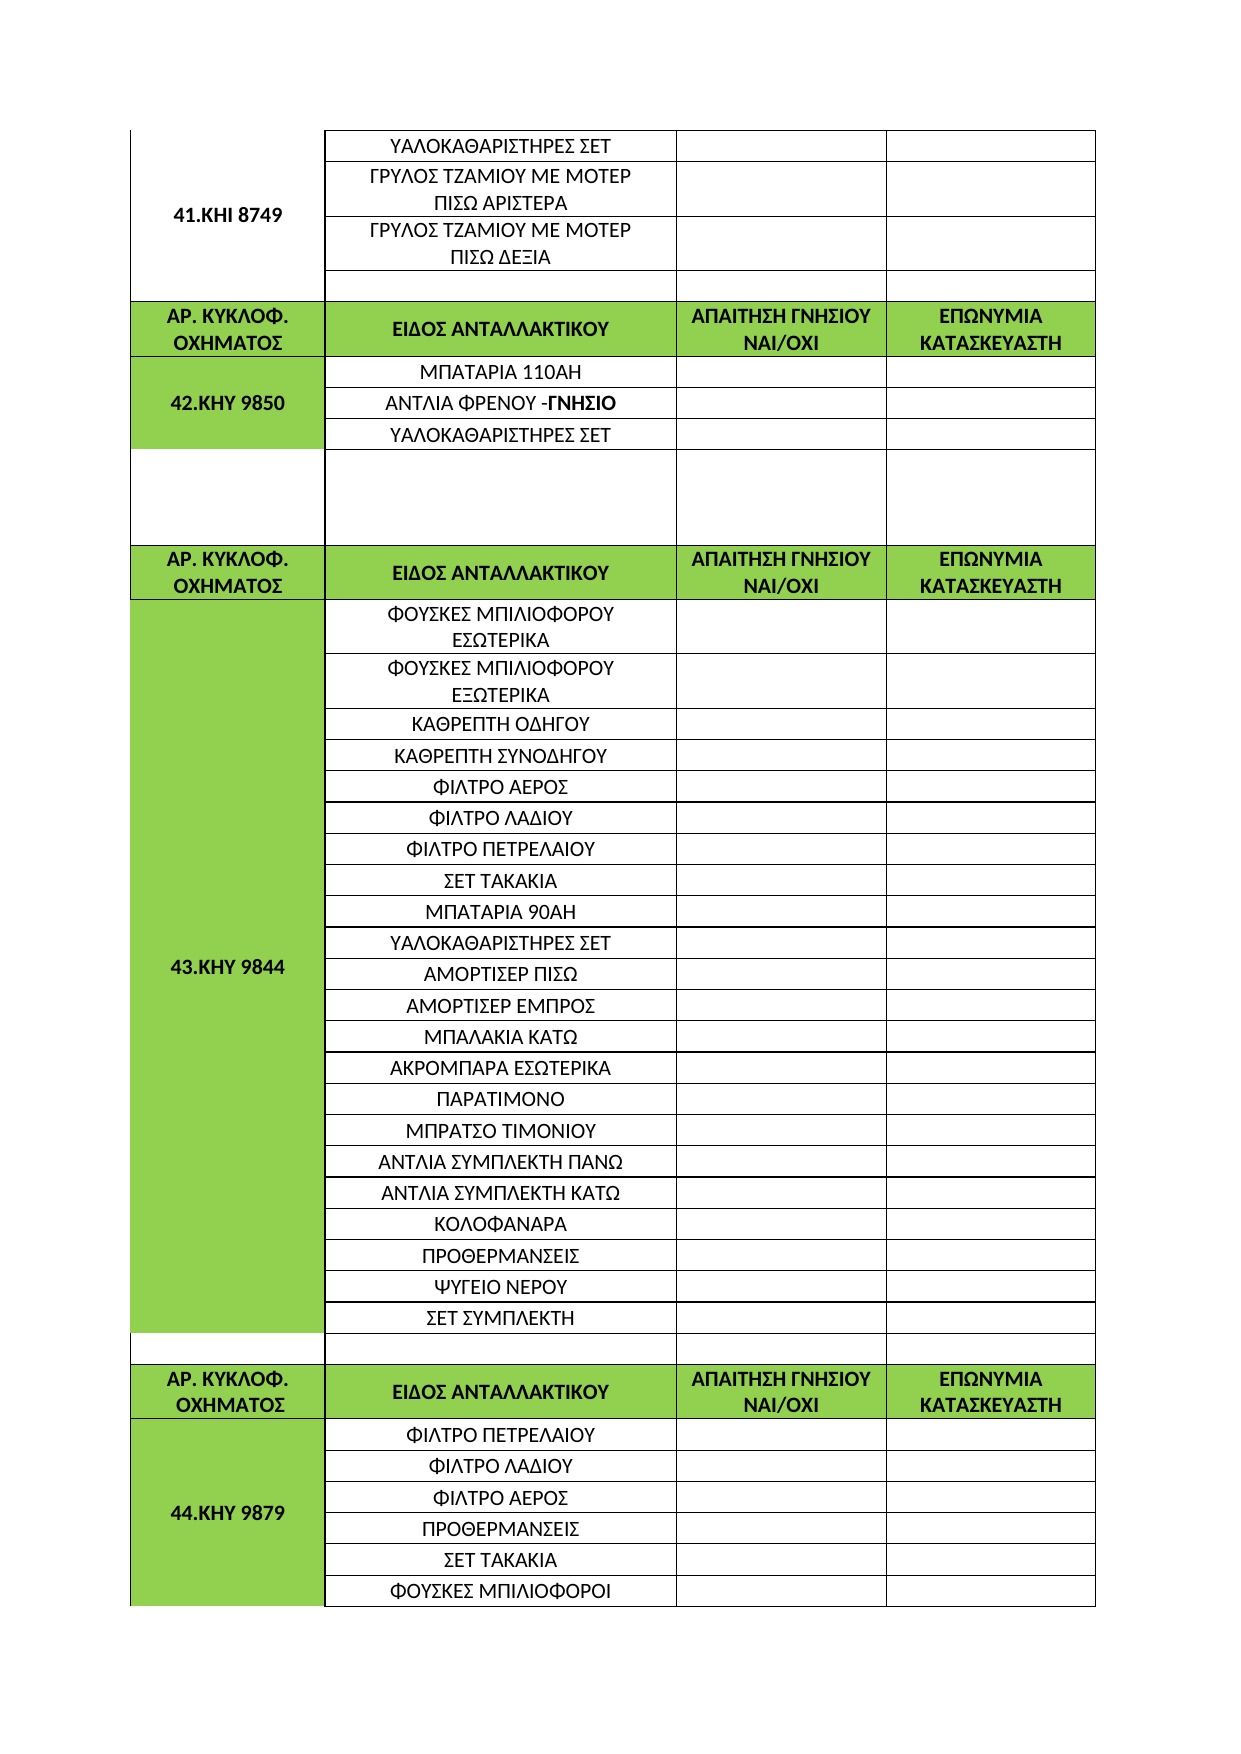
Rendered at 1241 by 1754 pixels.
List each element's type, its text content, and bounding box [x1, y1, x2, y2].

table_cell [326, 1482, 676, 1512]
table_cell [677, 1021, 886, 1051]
table_cell ΑΠΑΙΤΗΣΗ ΓΝΗΣΙΟΥ ΝΑΙ/ΟΧΙ [677, 302, 886, 356]
table_cell ΦΙΛΤΡΟ ΑΕΡΟΣ [326, 771, 676, 801]
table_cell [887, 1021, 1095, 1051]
table_cell [677, 928, 886, 958]
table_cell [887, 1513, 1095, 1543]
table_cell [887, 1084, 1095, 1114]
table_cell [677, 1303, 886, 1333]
table_cell ΣΕΤ ΤΑΚΑΚΙΑ [326, 865, 676, 895]
table_cell [677, 419, 886, 449]
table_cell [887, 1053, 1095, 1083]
table_cell [677, 654, 886, 708]
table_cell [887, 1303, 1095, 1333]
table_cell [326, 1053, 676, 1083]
table_cell [887, 928, 1095, 958]
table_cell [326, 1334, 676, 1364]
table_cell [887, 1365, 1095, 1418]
table_cell ΦΙΛΤΡΟ ΛΑΔΙΟΥ [326, 803, 676, 833]
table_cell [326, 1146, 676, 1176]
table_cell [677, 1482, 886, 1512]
table_cell [887, 865, 1095, 895]
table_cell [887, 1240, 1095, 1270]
table_cell [887, 896, 1095, 926]
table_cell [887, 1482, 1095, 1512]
table_cell [887, 771, 1095, 801]
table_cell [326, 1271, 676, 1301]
table_cell ΜΠΑΤΑΡΙΑ 90AH [326, 896, 676, 926]
table_cell [677, 217, 886, 270]
table_cell ΑΜΟΡΤΙΣΕΡ ΠΙΣΩ [326, 959, 676, 989]
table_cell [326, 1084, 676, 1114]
table_cell [677, 450, 886, 544]
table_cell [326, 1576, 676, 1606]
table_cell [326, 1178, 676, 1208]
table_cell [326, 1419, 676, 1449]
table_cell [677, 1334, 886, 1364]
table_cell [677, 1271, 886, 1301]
table_cell [677, 388, 886, 418]
table_cell ΜΠΑΤΑΡΙΑ 110AH [326, 357, 676, 387]
table_cell 43.KHY 9844 [130, 600, 324, 1333]
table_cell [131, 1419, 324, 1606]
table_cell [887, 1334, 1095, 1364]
table_cell ΑΡ. ΚΥΚΛΟΦ. ΟΧΗΜΑΤΟΣ [131, 546, 324, 599]
table_cell [677, 865, 886, 895]
table_cell [677, 709, 886, 739]
table_cell [887, 450, 1095, 544]
table_cell [131, 270, 324, 301]
table_cell ΥΑΛΟΚΑΘΑΡΙΣΤΗΡΕΣ ΣΕΤ [326, 131, 676, 161]
table_cell [887, 388, 1095, 418]
table_cell [677, 740, 886, 770]
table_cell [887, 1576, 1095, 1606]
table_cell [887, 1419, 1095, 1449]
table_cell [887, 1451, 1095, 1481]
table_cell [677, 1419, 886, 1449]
table_cell ΜΠΑΛΑΚΙΑ ΚΑΤΩ [326, 1021, 676, 1051]
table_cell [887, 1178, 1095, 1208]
table_cell [677, 771, 886, 801]
table_cell [677, 600, 886, 653]
table_cell [677, 803, 886, 833]
table_cell ΑΜΟΡΤΙΣΕΡ ΕΜΠΡΟΣ [326, 990, 676, 1020]
table_cell ΕΙΔΟΣ ΑΝΤΑΛΛΑΚΤΙΚΟΥ [326, 546, 676, 599]
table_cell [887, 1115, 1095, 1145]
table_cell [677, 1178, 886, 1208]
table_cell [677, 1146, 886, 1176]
table_cell [887, 357, 1095, 387]
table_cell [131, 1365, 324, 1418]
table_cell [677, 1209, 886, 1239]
table_cell ΥΑΛΟΚΑΘΑΡΙΣΤΗΡΕΣ ΣΕΤ [326, 419, 676, 449]
table_cell ΦΟΥΣΚΕΣ ΜΠΙΛΙΟΦΟΡΟΥ ΕΣΩΤΕΡΙΚΑ [326, 600, 676, 653]
table_cell [887, 959, 1095, 989]
table_cell ΕΠΩΝΥΜΙΑ ΚΑΤΑΣΚΕΥΑΣΤΗ [887, 546, 1095, 599]
table_cell [677, 990, 886, 1020]
table_cell [887, 803, 1095, 833]
table_cell [677, 959, 886, 989]
table_cell [677, 834, 886, 864]
table_cell [887, 654, 1095, 708]
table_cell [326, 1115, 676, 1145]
table_cell [887, 740, 1095, 770]
table_cell ΓΡΥΛΟΣ ΤΖAΜΙΟΥ ΜΕ ΜΟΤΕΡ ΠΙΣΩ ΑΡΙΣΤΕΡΑ [326, 162, 676, 216]
table_cell [887, 131, 1095, 161]
table_cell 42.KHY 9850 [131, 357, 324, 449]
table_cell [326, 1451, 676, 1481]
table_cell ΚΑΘΡΕΠΤΗ ΟΔΗΓΟΥ [326, 709, 676, 739]
table_cell ΑΝΤΛΙΑ ΦΡΕΝΟΥ -ΓΝΗΣΙΟ [326, 388, 676, 418]
table_cell [887, 600, 1095, 653]
table_cell ΕΠΩΝΥΜΙΑ ΚΑΤΑΣΚΕΥΑΣΤΗ [887, 302, 1095, 356]
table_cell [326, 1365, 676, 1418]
table_cell ΓΡΥΛΟΣ ΤΖΑΜΙΟΥ ΜΕ ΜΟΤΕΡ ΠΙΣΩ ΔΕΞΙΑ [326, 217, 676, 270]
table_cell [326, 271, 676, 301]
table_cell [887, 834, 1095, 864]
table_cell ΦΟΥΣΚΕΣ ΜΠΙΛΙΟΦΟΡΟΥ ΕΞΩΤΕΡΙΚΑ [326, 654, 676, 708]
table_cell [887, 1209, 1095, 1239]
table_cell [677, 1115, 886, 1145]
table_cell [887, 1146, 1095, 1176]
table_cell ΕΙΔΟΣ ΑΝΤΑΛΛΑΚΤΙΚΟΥ [326, 302, 676, 356]
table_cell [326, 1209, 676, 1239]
table_cell [887, 162, 1095, 216]
table_cell ΑΡ. ΚΥΚΛΟΦ. ΟΧΗΜΑΤΟΣ [131, 302, 324, 356]
table_cell [326, 450, 676, 544]
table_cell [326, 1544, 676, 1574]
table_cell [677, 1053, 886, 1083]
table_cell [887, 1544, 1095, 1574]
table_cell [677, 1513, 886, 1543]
table_cell [887, 709, 1095, 739]
table_cell [887, 217, 1095, 270]
table_cell ΚΑΘΡΕΠΤΗ ΣΥΝΟΔΗΓΟΥ [326, 740, 676, 770]
table_cell [131, 449, 324, 544]
table_cell ΦΙΛΤΡΟ ΠΕΤΡΕΛΑΙΟΥ [326, 834, 676, 864]
table_cell [677, 162, 886, 216]
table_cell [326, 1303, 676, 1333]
table_cell ΥΑΛΟΚΑΘΑΡΙΣΤΗΡΕΣ ΣΕΤ [326, 928, 676, 958]
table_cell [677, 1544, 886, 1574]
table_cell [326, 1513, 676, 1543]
table_cell ΑΠΑΙΤΗΣΗ ΓΝΗΣΙΟΥ ΝΑΙ/ΟΧΙ [677, 546, 886, 599]
table_cell [677, 271, 886, 301]
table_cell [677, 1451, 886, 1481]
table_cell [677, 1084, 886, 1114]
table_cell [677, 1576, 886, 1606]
table_cell [677, 357, 886, 387]
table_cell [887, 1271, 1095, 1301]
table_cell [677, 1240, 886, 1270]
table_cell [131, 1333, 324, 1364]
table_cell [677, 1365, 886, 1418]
table_cell [887, 419, 1095, 449]
table_cell [887, 271, 1095, 301]
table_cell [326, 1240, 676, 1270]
table_cell [887, 990, 1095, 1020]
table_cell [677, 131, 886, 161]
table_cell [677, 896, 886, 926]
